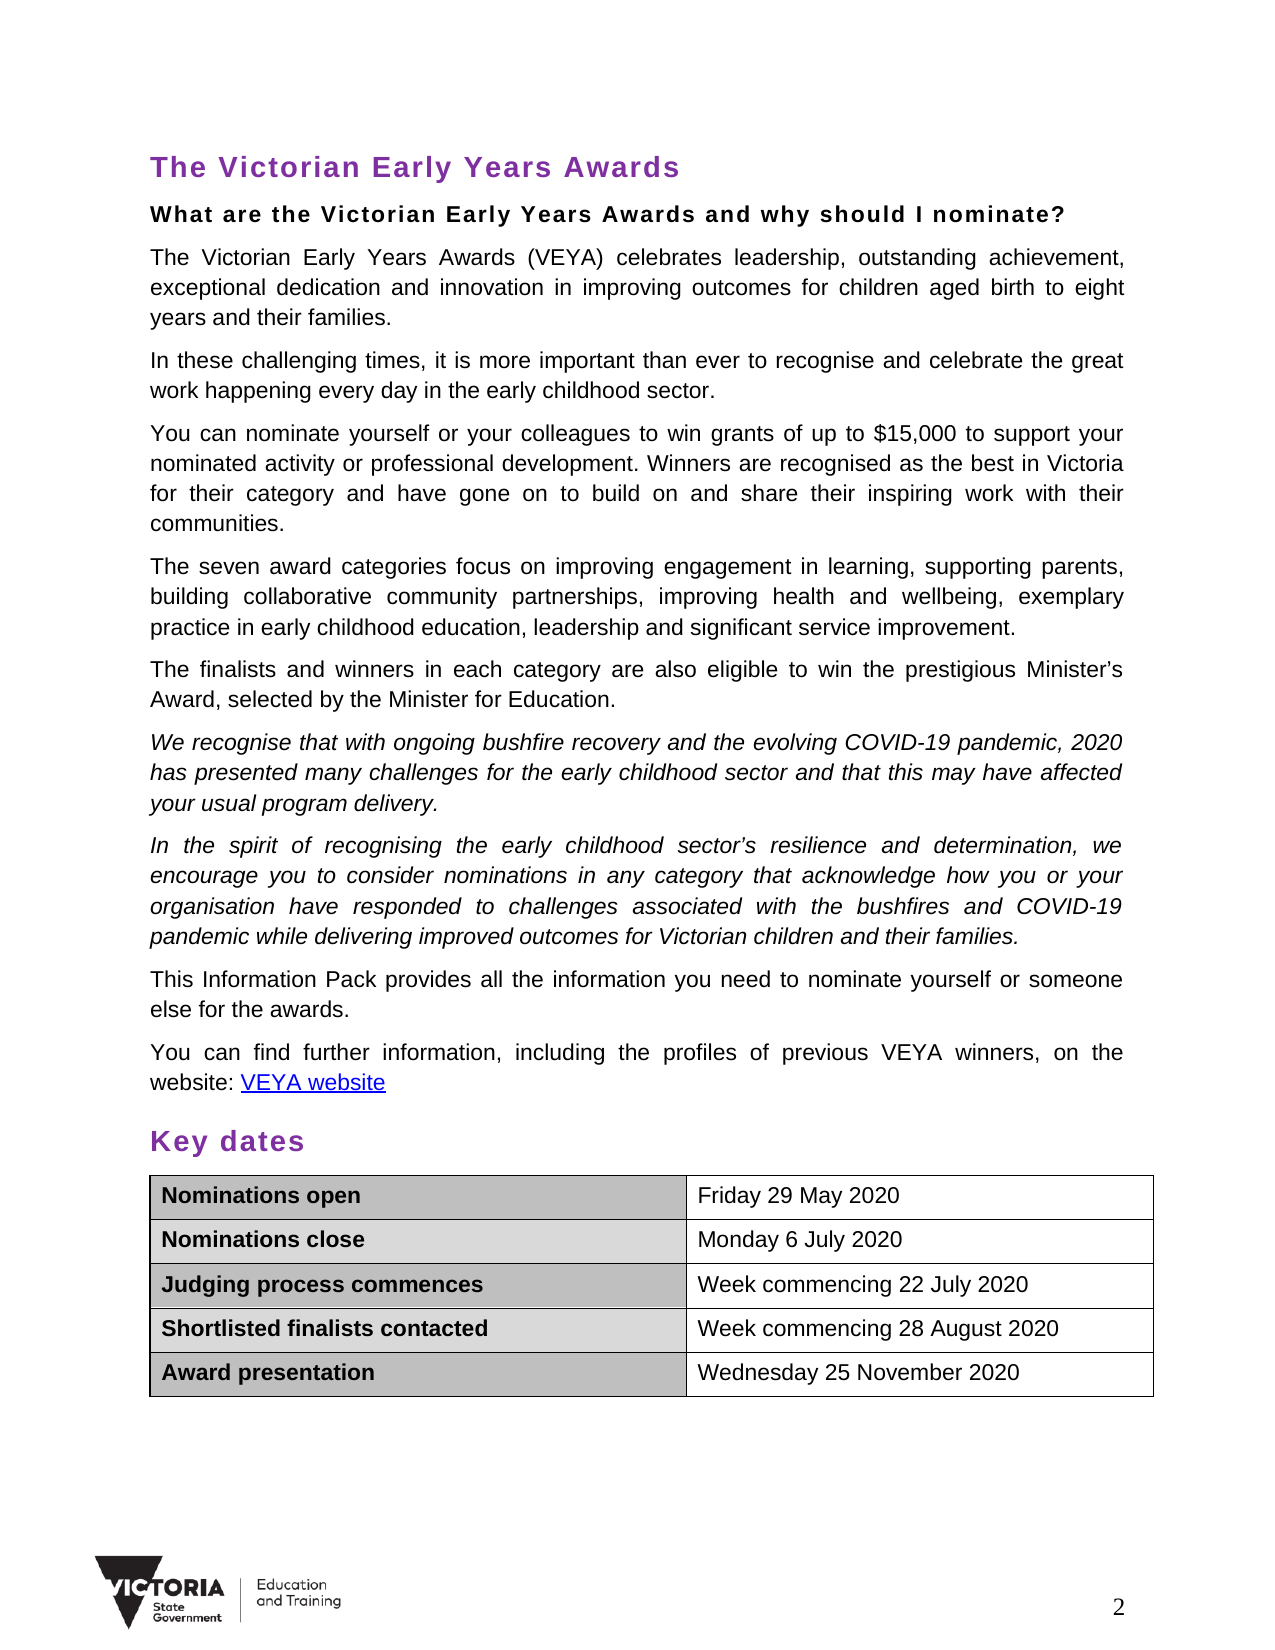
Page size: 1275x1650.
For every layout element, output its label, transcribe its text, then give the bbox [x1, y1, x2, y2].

table_cell Award presentation [151, 1353, 686, 1396]
text The Victorian Early Years Awards (VEYA) celebrates leadership, outstanding achievement, exceptional dedication and innovation in improving outcomes for children aged birth to eight years and their families. [150, 244, 1125, 331]
table_cell Judging process commences [151, 1264, 686, 1307]
subtitle What are the Victorian Early Years Awards and why should I nominate? [150, 201, 1125, 227]
text In these challenging times, it is more important than ever to recognise and celebrate the great work happening every day in the early childhood sector. [150, 347, 1125, 403]
text The finalists and winners in each category are also eligible to win the prestigious Minister’s Award, selected by the Minister for Education. [150, 656, 1125, 713]
text You can find further information, including the profiles of previous VEYA winners, on the website: VEYA website [150, 1038, 1125, 1095]
text You can nominate yourself or your colleagues to win grants of up to $15,000 to support your nominated activity or professional development. Winners are recognised as the best in Victoria for their category and have gone on to build on and share their inspiring work with their communities. [150, 420, 1125, 537]
text In the spirit of recognising the early childhood sector’s resilience and determination, we encourage you to consider nominations in any category that acknowledge how you or your organisation have responded to challenges associated with the bushfires and COVID-19 pandemic while delivering improved outcomes for Victorian children and their families. [150, 832, 1125, 949]
table_cell Wednesday 25 November 2020 [687, 1353, 1153, 1396]
text We recognise that with ongoing bushfire recovery and the evolving COVID-19 pandemic, 2020 has presented many challenges for the early childhood sector and that this may have affected your usual program delivery. [150, 729, 1125, 816]
text The seven award categories focus on improving engagement in learning, supporting parents, building collaborative community partnerships, improving health and wellbeing, exemplary practice in early childhood education, leadership and significant service improvement. [150, 553, 1125, 640]
table_cell Week commencing 22 July 2020 [687, 1264, 1153, 1307]
table_cell Monday 6 July 2020 [687, 1220, 1153, 1263]
subtitle The Victorian Early Years Awards [150, 150, 1125, 183]
table_cell Shortlisted finalists contacted [151, 1309, 686, 1352]
subtitle Key dates [150, 1124, 1125, 1157]
table_header Friday 29 May 2020 [687, 1176, 1153, 1219]
table_header Nominations open [151, 1176, 686, 1219]
table_cell Nominations close [151, 1220, 686, 1263]
picture [90, 1549, 349, 1639]
text This Information Pack provides all the information you need to nominate yourself or someone else for the awards. [150, 966, 1125, 1022]
table_cell Week commencing 28 August 2020 [687, 1309, 1153, 1352]
